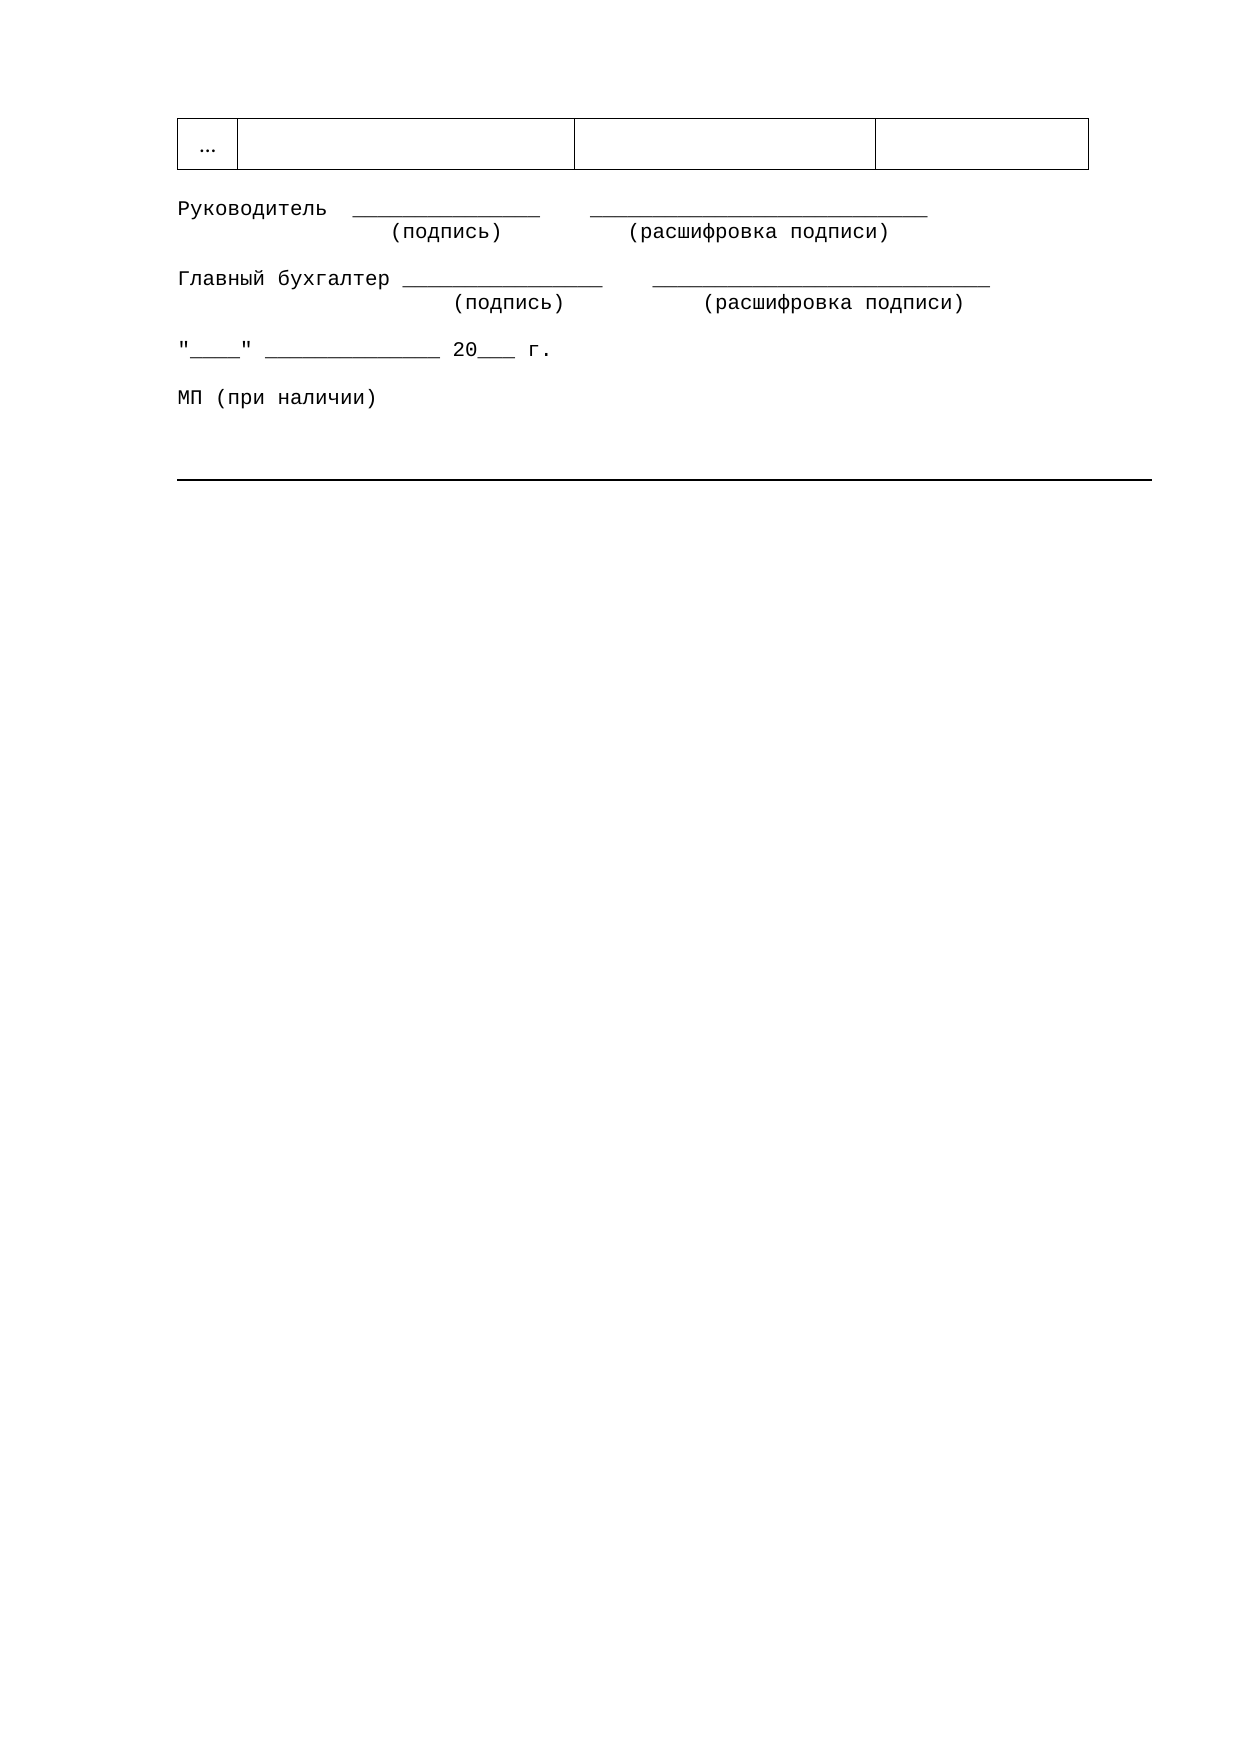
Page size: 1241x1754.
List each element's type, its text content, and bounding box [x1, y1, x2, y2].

text Руководитель _______________ ___________________________ [177, 197, 1152, 221]
text (подпись) (расшифровка подписи) [177, 292, 1152, 316]
text (подпись) (расшифровка подписи) [177, 221, 1152, 245]
table_cell ... [178, 119, 237, 168]
table_cell [876, 119, 1088, 168]
text МП (при наличии) [177, 387, 1152, 410]
table_cell [238, 119, 574, 168]
text "____" ______________ 20___ г. [177, 339, 1152, 363]
text Главный бухгалтер ________________ ___________________________ [177, 268, 1152, 292]
table_cell [575, 119, 875, 168]
